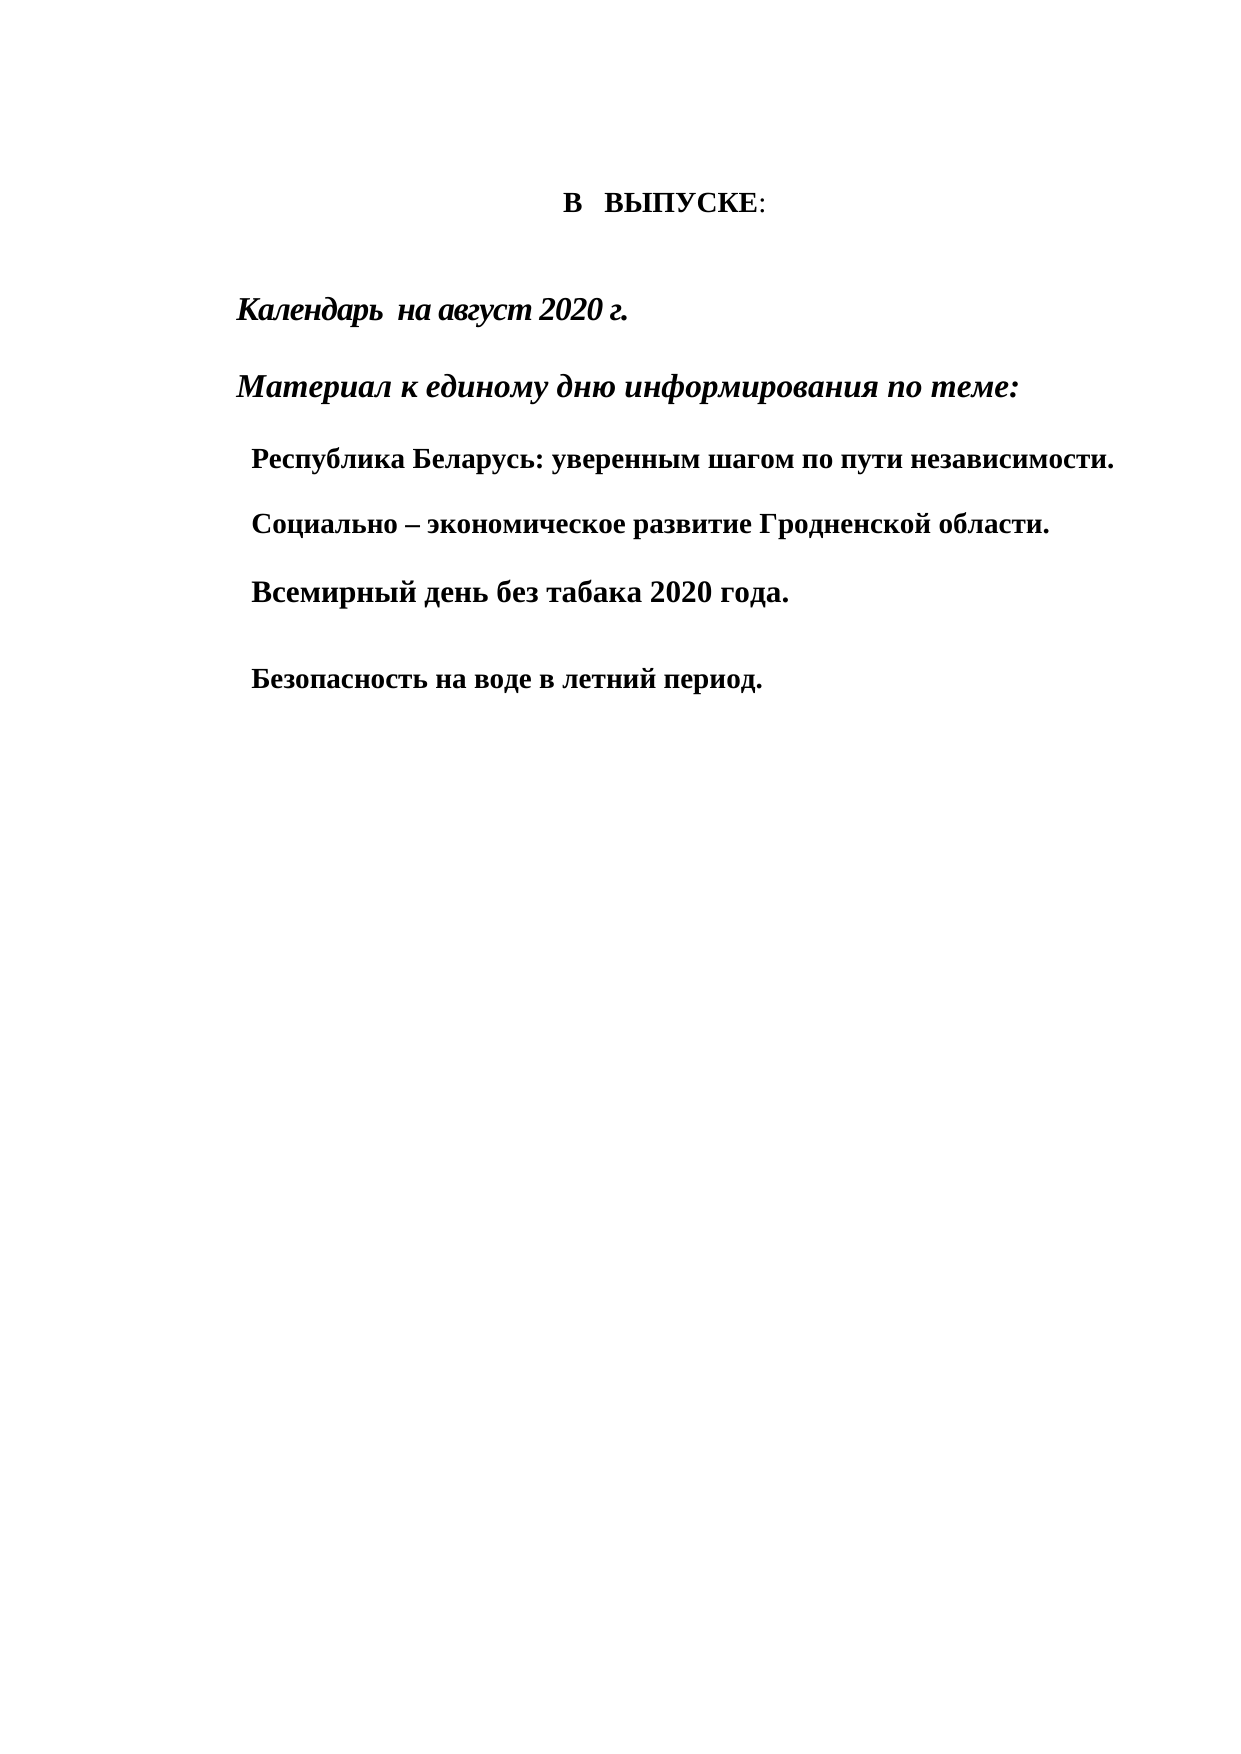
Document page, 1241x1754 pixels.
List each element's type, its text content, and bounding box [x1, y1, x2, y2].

text Социально – экономическое развитие Гродненской области. [177, 508, 1152, 540]
text Республика Беларусь: уверенным шагом по пути независимости. [177, 443, 1152, 474]
text Материал к единому дню информирования по теме: [177, 366, 1152, 404]
text В ВЫПУСКЕ: [177, 185, 1152, 219]
text Безопасность на воде в летний период. [177, 662, 1152, 695]
text Календарь на август 2020 г. [177, 289, 1152, 328]
text Всемирный день без табака 2020 года. [177, 573, 1152, 609]
